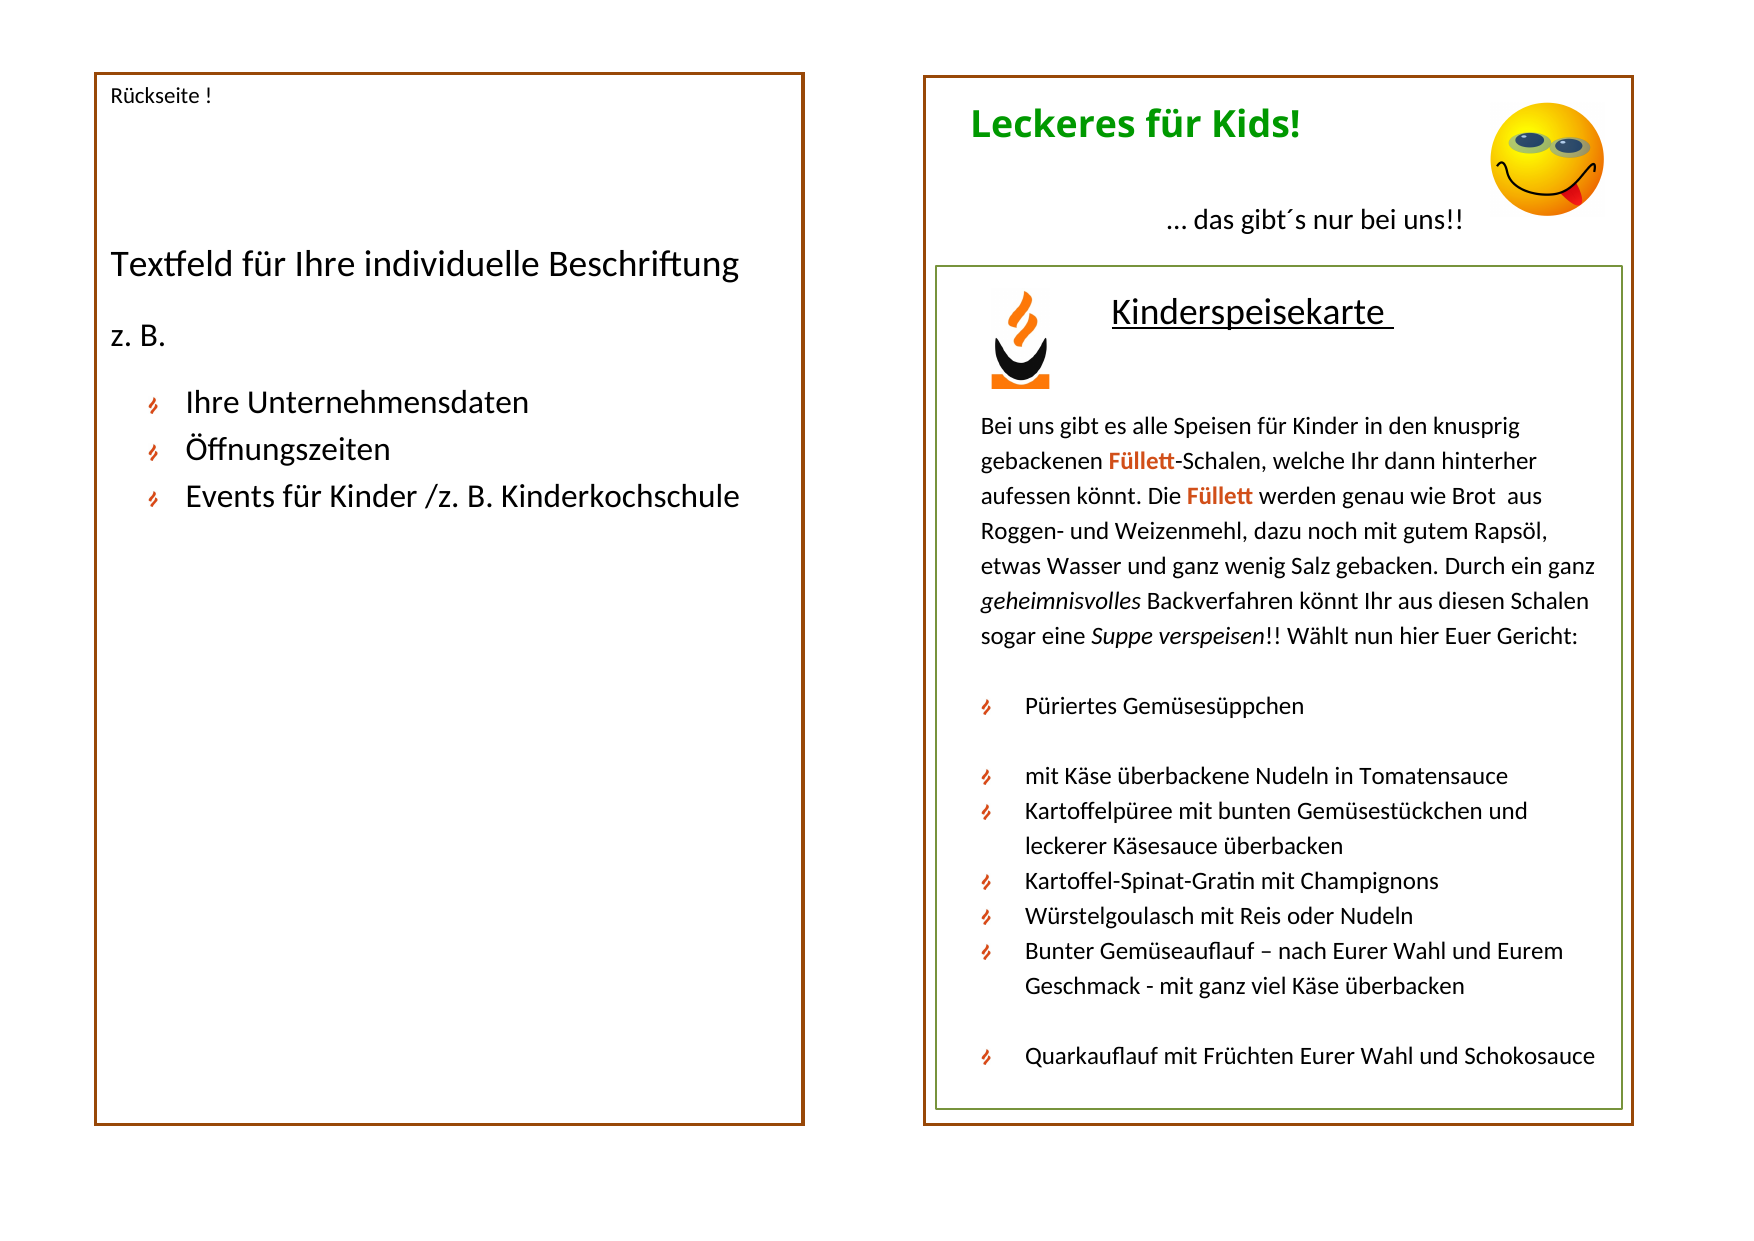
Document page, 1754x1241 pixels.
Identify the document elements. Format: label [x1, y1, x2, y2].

picture [148, 490, 158, 507]
picture [991, 288, 1050, 389]
picture [148, 443, 158, 461]
picture [981, 1048, 991, 1065]
picture [981, 803, 991, 820]
picture [148, 396, 158, 414]
picture [981, 873, 991, 890]
picture [981, 943, 991, 960]
picture [1490, 102, 1605, 217]
picture [981, 768, 991, 785]
picture [981, 908, 991, 925]
picture [981, 698, 991, 715]
